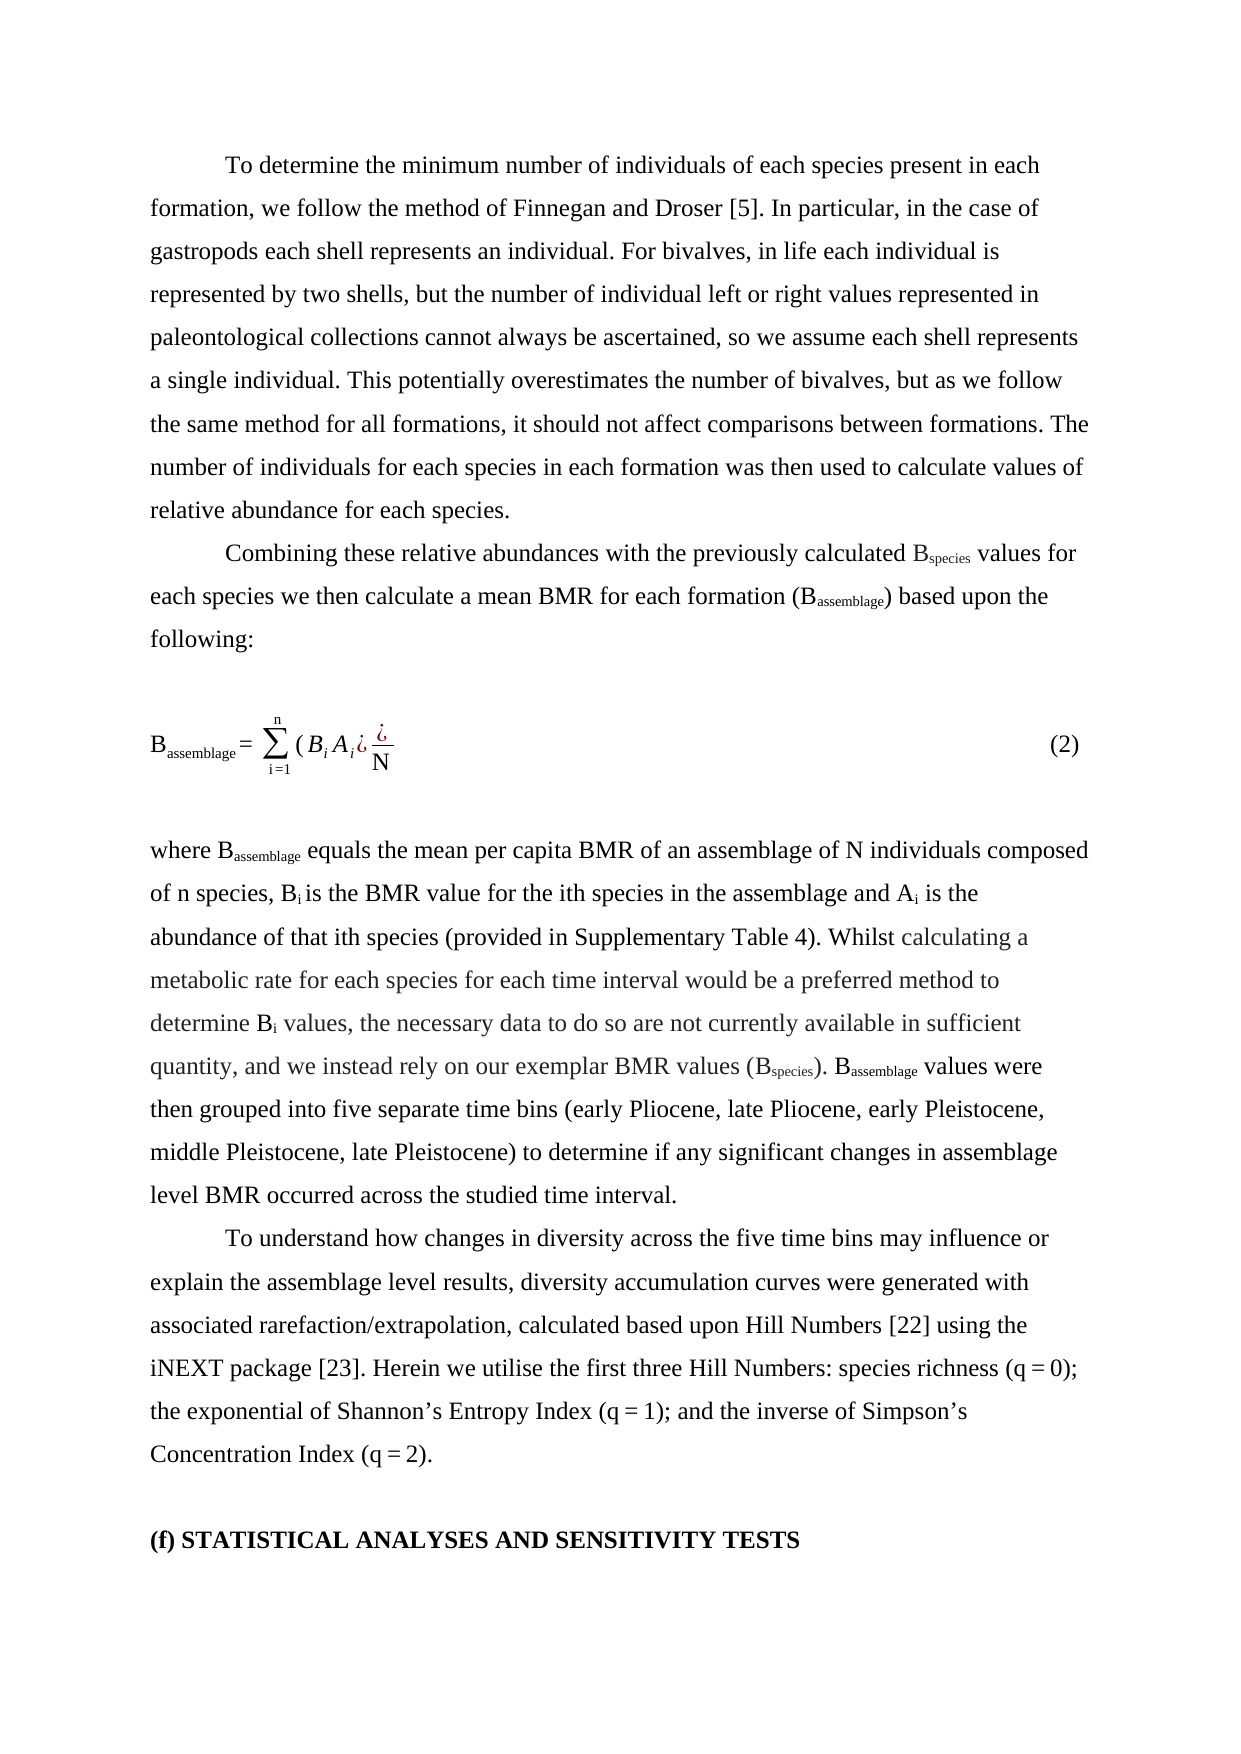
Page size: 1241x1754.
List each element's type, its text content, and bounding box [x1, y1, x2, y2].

text (2) [150, 711, 1090, 778]
text To understand how changes in diversity across the five time bins may influence or explain the assemblage level results, diversity accumulation curves were generated with associated rarefaction/extrapolation, calculated based upon Hill Numbers [22] using the iNEXT package [23]. Herein we utilise the first three Hill Numbers: species richness (q = 0); the exponential of Shannon’s Entropy Index (q = 1); and the inverse of Simpson’s Concentration Index (q = 2). [150, 1223, 1090, 1468]
text where Bassemblage equals the mean per capita BMR of an assemblage of N individuals composed of n species, Bi is the BMR value for the ith species in the assemblage and Ai is the abundance of that ith species (provided in Supplementary Table 4). Whilst calculating a metabolic rate for each species for each time interval would be a preferred method to determine Bi values, the necessary data to do so are not currently available in sufficient quantity, and we instead rely on our exemplar BMR values (Bspecies). Bassemblage values were then grouped into five separate time bins (early Pliocene, late Pliocene, early Pleistocene, middle Pleistocene, late Pleistocene) to determine if any significant changes in assemblage level BMR occurred across the studied time interval. [150, 835, 1090, 1209]
text To determine the minimum number of individuals of each species present in each formation, we follow the method of Finnegan and Droser [5]. In particular, in the case of gastropods each shell represents an individual. For bivalves, in life each individual is represented by two shells, but the number of individual left or right values represented in paleontological collections cannot always be ascertained, so we assume each shell represents a single individual. This potentially overestimates the number of bivalves, but as we follow the same method for all formations, it should not affect comparisons between formations. The number of individuals for each species in each formation was then used to calculate values of relative abundance for each species. [150, 150, 1090, 524]
text Combining these relative abundances with the previously calculated Bspecies values for each species we then calculate a mean BMR for each formation (Bassemblage) based upon the following: [150, 538, 1090, 653]
text (f) STATISTICAL ANALYSES AND SENSITIVITY TESTS [150, 1525, 1090, 1554]
